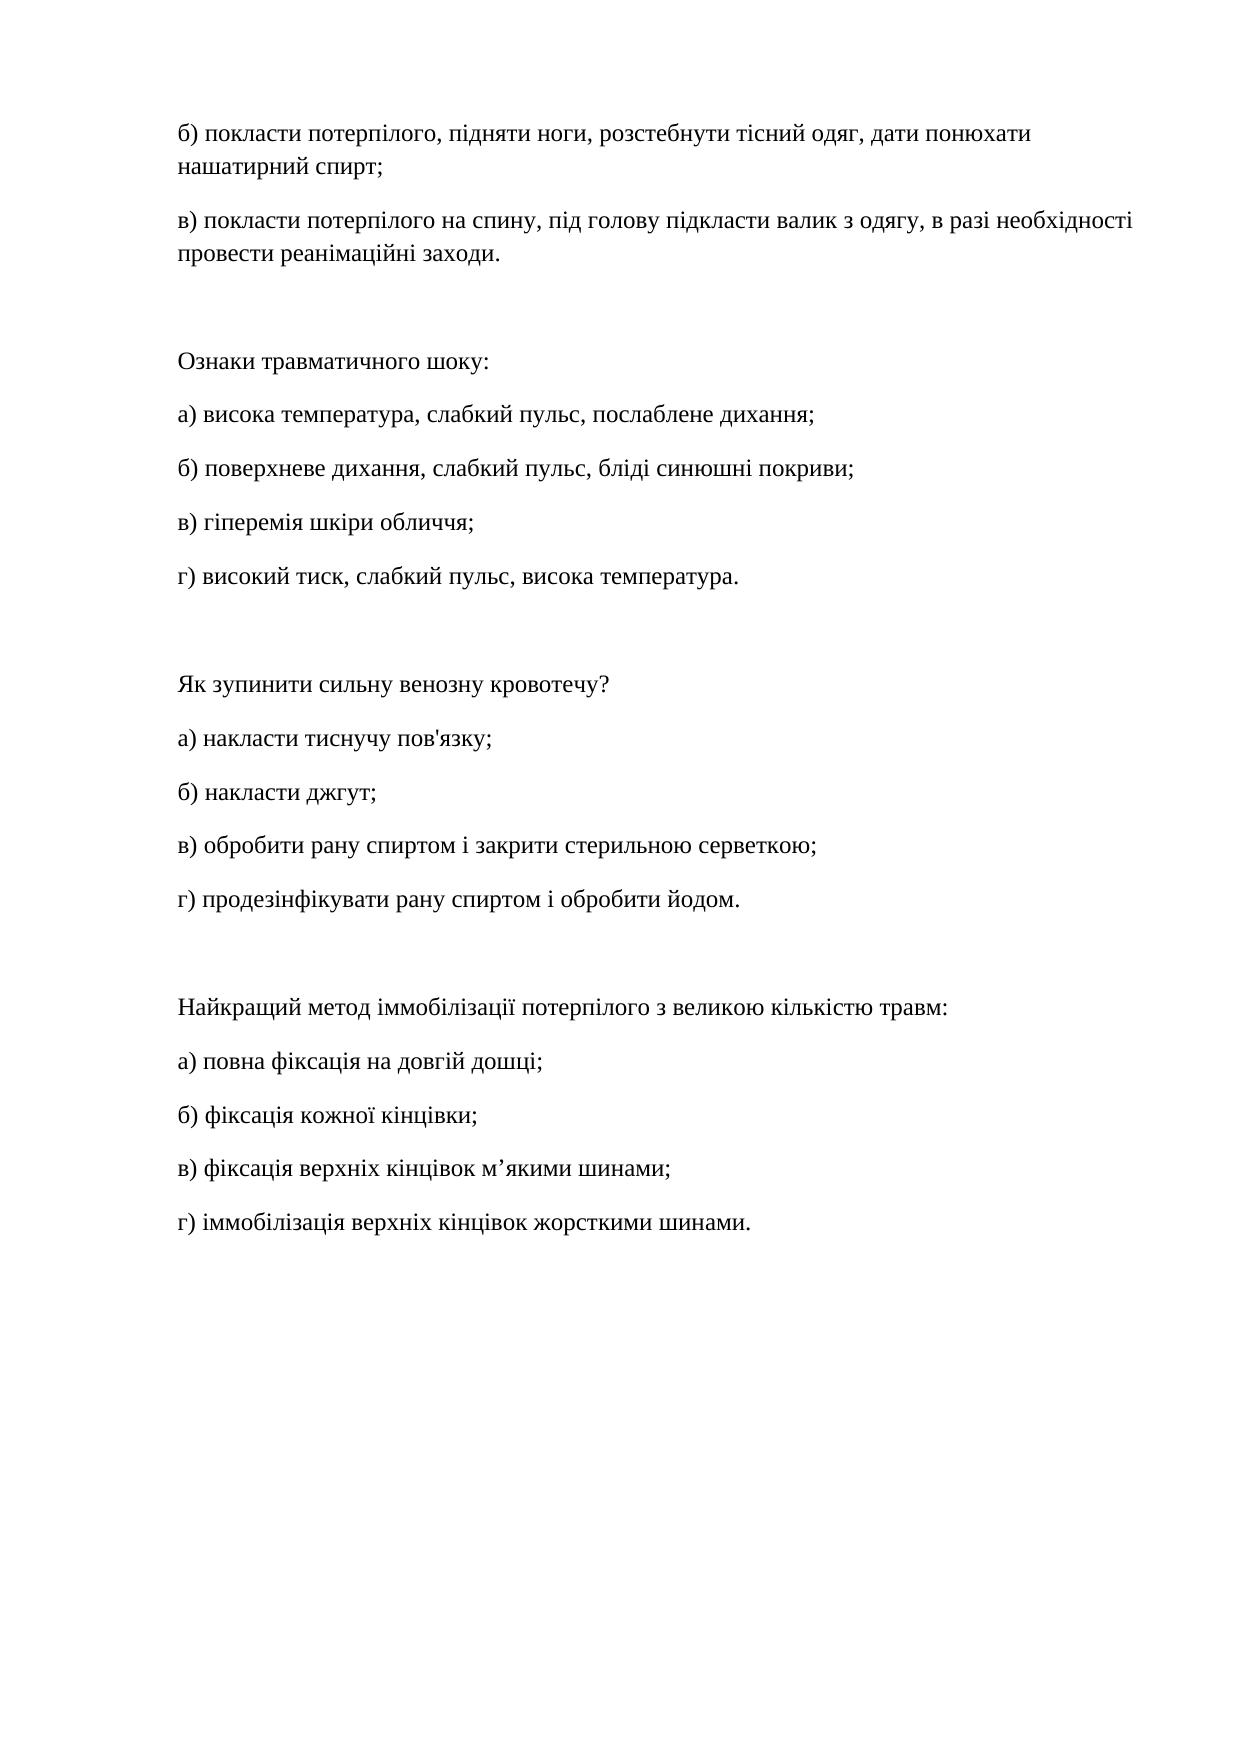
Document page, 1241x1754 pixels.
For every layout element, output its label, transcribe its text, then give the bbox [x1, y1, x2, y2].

text г) іммобілізація верхніх кінцівок жорсткими шинами. [177, 1207, 1152, 1236]
text в) фіксація верхніх кінцівок м’якими шинами; [177, 1153, 1152, 1182]
text б) покласти потерпілого, підняти ноги, розстебнути тісний одяг, дати понюхати нашатирний спирт; [177, 118, 1152, 180]
text а) повна фіксація на довгій дошці; [177, 1046, 1152, 1074]
text г) продезінфікувати рану спиртом і обробити йодом. [177, 884, 1152, 913]
text Ознаки травматичного шоку: [177, 346, 1152, 374]
text в) покласти потерпілого на спину, під голову підкласти валик з одягу, в разі необхідності провести реанімаційні заходи. [177, 205, 1152, 267]
text б) накласти джгут; [177, 777, 1152, 805]
text а) накласти тиснучу пов'язку; [177, 723, 1152, 751]
text б) поверхневе дихання, слабкий пульс, бліді синюшні покриви; [177, 453, 1152, 482]
text Як зупинити сильну венозну кровотечу? [177, 669, 1152, 698]
text а) висока температура, слабкий пульс, послаблене дихання; [177, 399, 1152, 428]
text г) високий тиск, слабкий пульс, висока температура. [177, 561, 1152, 590]
text в) обробити рану спиртом і закрити стерильною серветкою; [177, 830, 1152, 859]
text в) гіперемія шкіри обличчя; [177, 507, 1152, 536]
text Найкращий метод іммобілізації потерпілого з великою кількістю травм: [177, 992, 1152, 1021]
text б) фіксація кожної кінцівки; [177, 1100, 1152, 1128]
